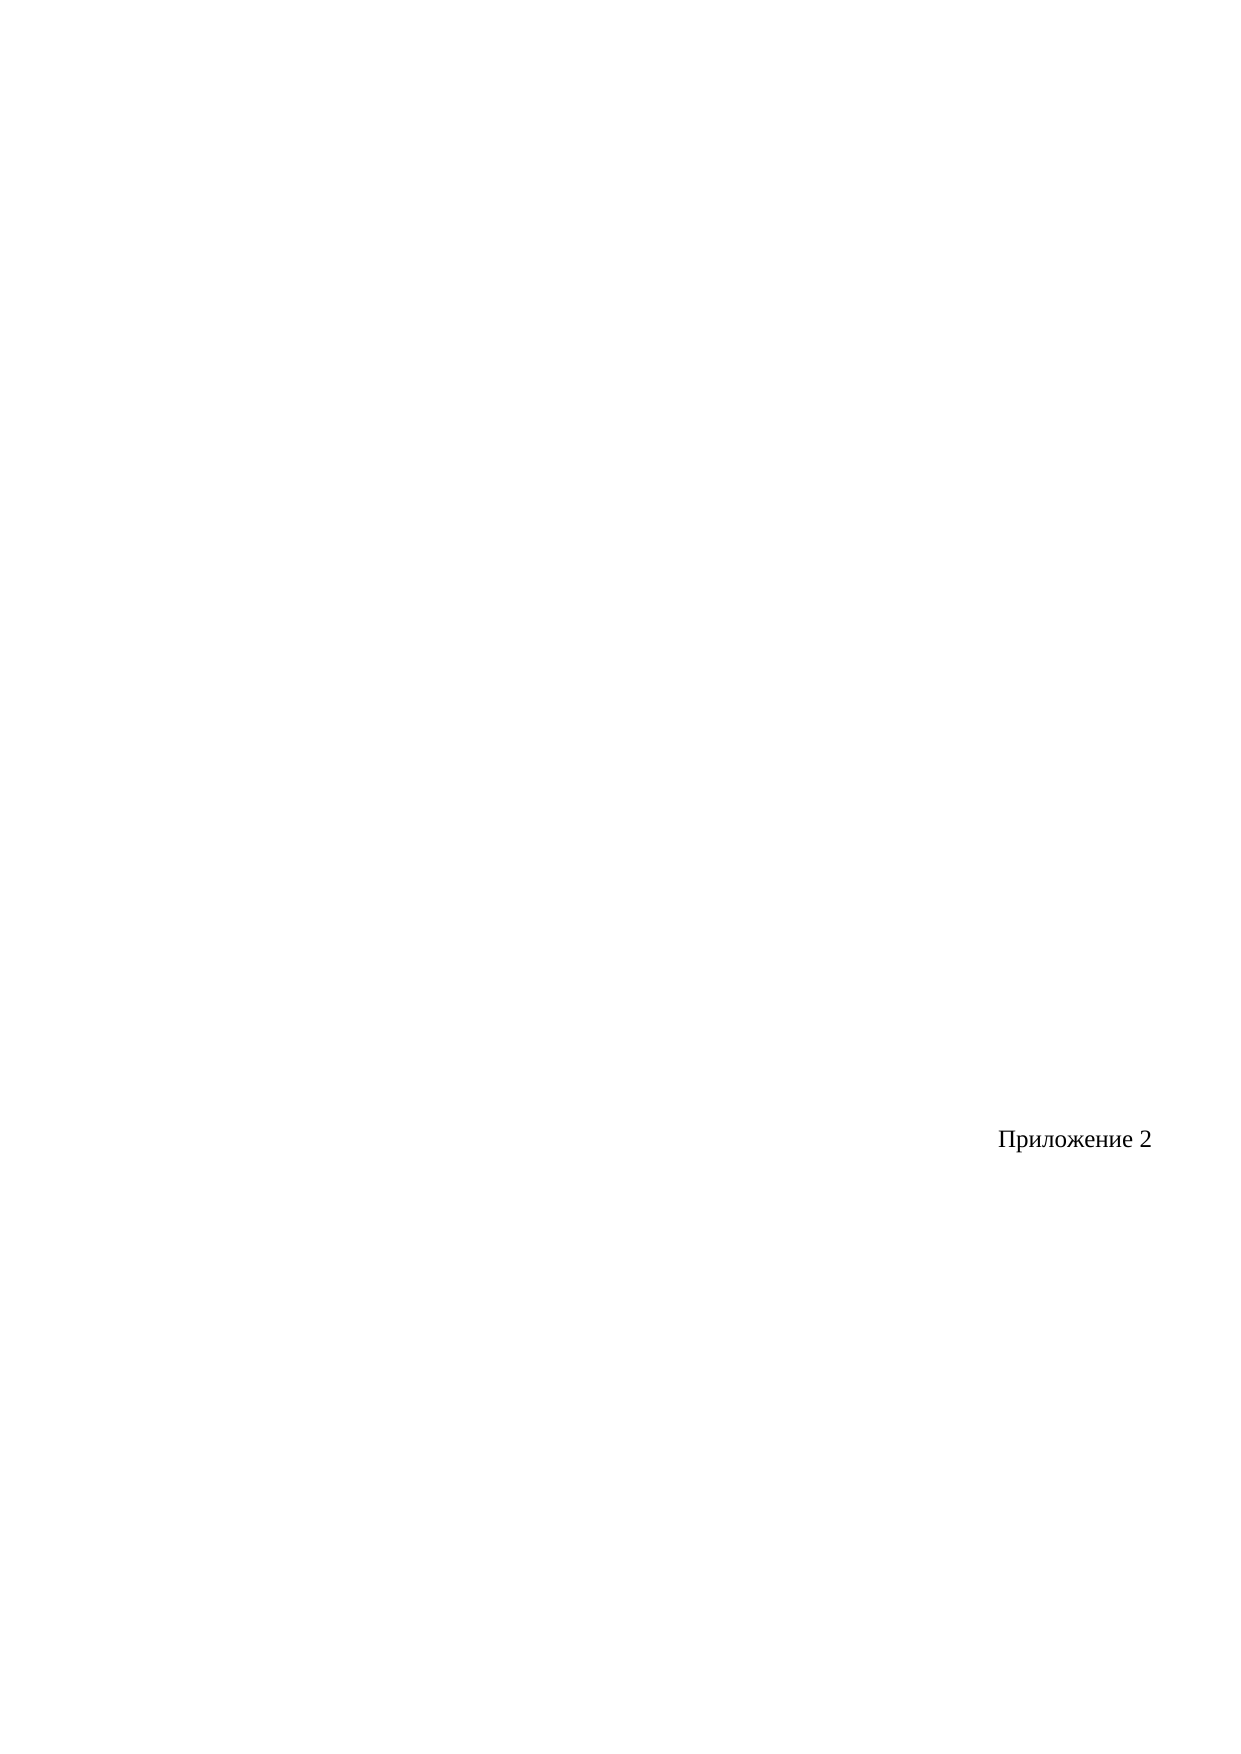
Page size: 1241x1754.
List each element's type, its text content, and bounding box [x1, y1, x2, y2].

text Приложение 2 [133, 1124, 1152, 1153]
